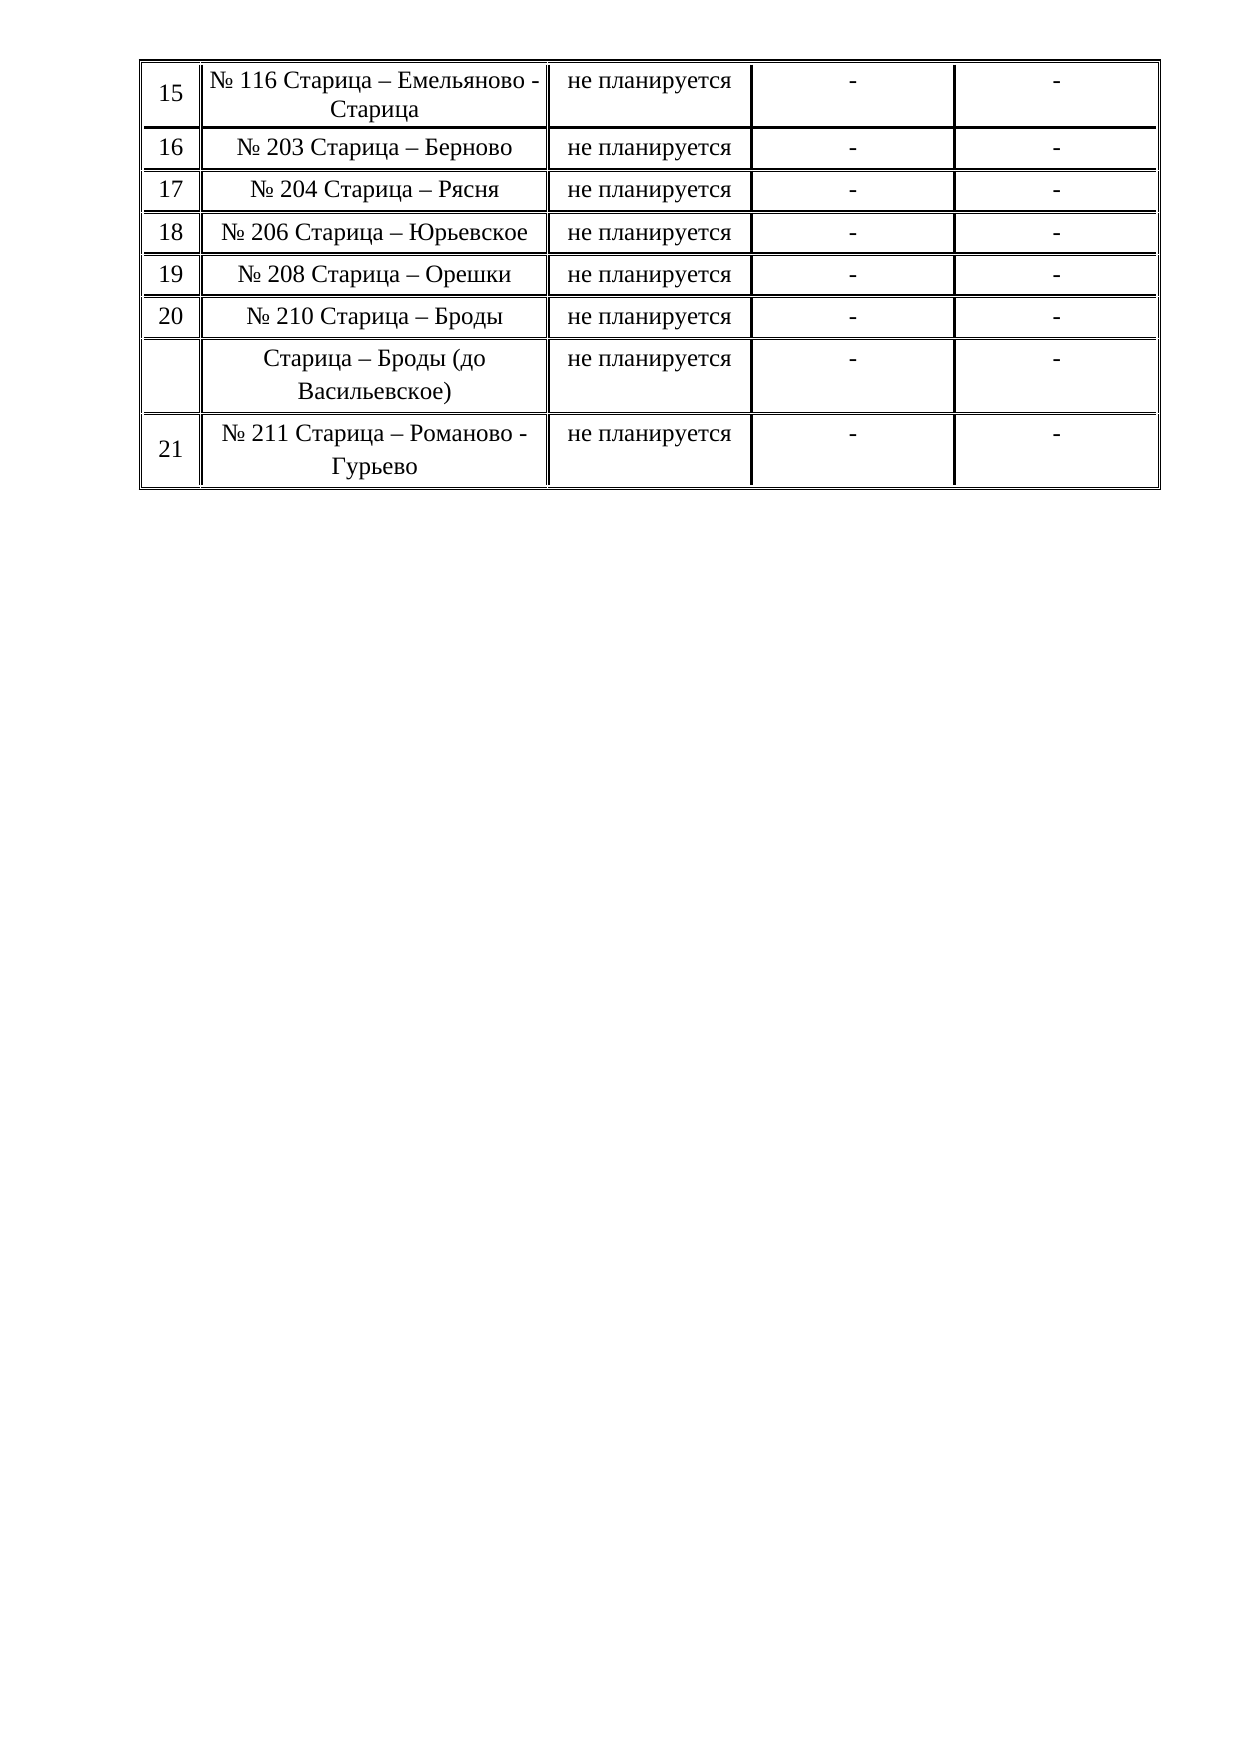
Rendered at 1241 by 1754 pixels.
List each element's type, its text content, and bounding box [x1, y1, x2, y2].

table_cell не планируется [550, 129, 750, 168]
table_cell - [753, 129, 953, 168]
table_cell не планируется [550, 172, 750, 210]
table_cell 19 [142, 252, 199, 294]
table_cell № 116 Старица – Емельяново - Старица [201, 61, 548, 126]
table_cell 17 [142, 168, 199, 210]
table_cell 20 [142, 294, 199, 336]
table_cell не планируется [548, 63, 751, 126]
table_cell - [751, 63, 954, 126]
table_cell 15 [142, 61, 201, 126]
table_cell 21 [140, 412, 201, 487]
table_cell не планируется [550, 298, 750, 336]
table_cell № 211 Старица – Романово -Гурьево [201, 412, 548, 487]
table_cell не планируется [548, 415, 751, 487]
table_cell - [956, 210, 1158, 252]
table_cell Старица – Броды (до Васильевское) [203, 340, 546, 412]
table_cell № 210 Старица – Броды [203, 298, 546, 336]
table_cell - [956, 252, 1158, 294]
table_cell - [753, 256, 953, 294]
table_cell № 206 Старица – Юрьевское [203, 214, 546, 252]
table_cell - [956, 126, 1158, 168]
table_cell - [753, 298, 953, 336]
table_cell - [956, 336, 1158, 412]
table_cell - [753, 214, 953, 252]
table_cell не планируется [550, 214, 750, 252]
table_cell № 208 Старица – Орешки [203, 256, 546, 294]
table_cell - [954, 412, 1159, 487]
table_cell № 203 Старица – Берново [203, 129, 546, 168]
table_cell 18 [142, 210, 199, 252]
table_cell [142, 336, 199, 412]
table_cell - [753, 340, 953, 412]
table_cell - [956, 168, 1158, 210]
table_cell - [956, 294, 1158, 336]
table_cell № 204 Старица – Рясня [203, 172, 546, 210]
table_cell 16 [142, 126, 199, 168]
table_cell - [753, 172, 953, 210]
table_cell не планируется [550, 340, 750, 412]
table_cell - [954, 63, 1158, 126]
table_cell - [751, 415, 954, 487]
table_cell не планируется [550, 256, 750, 294]
